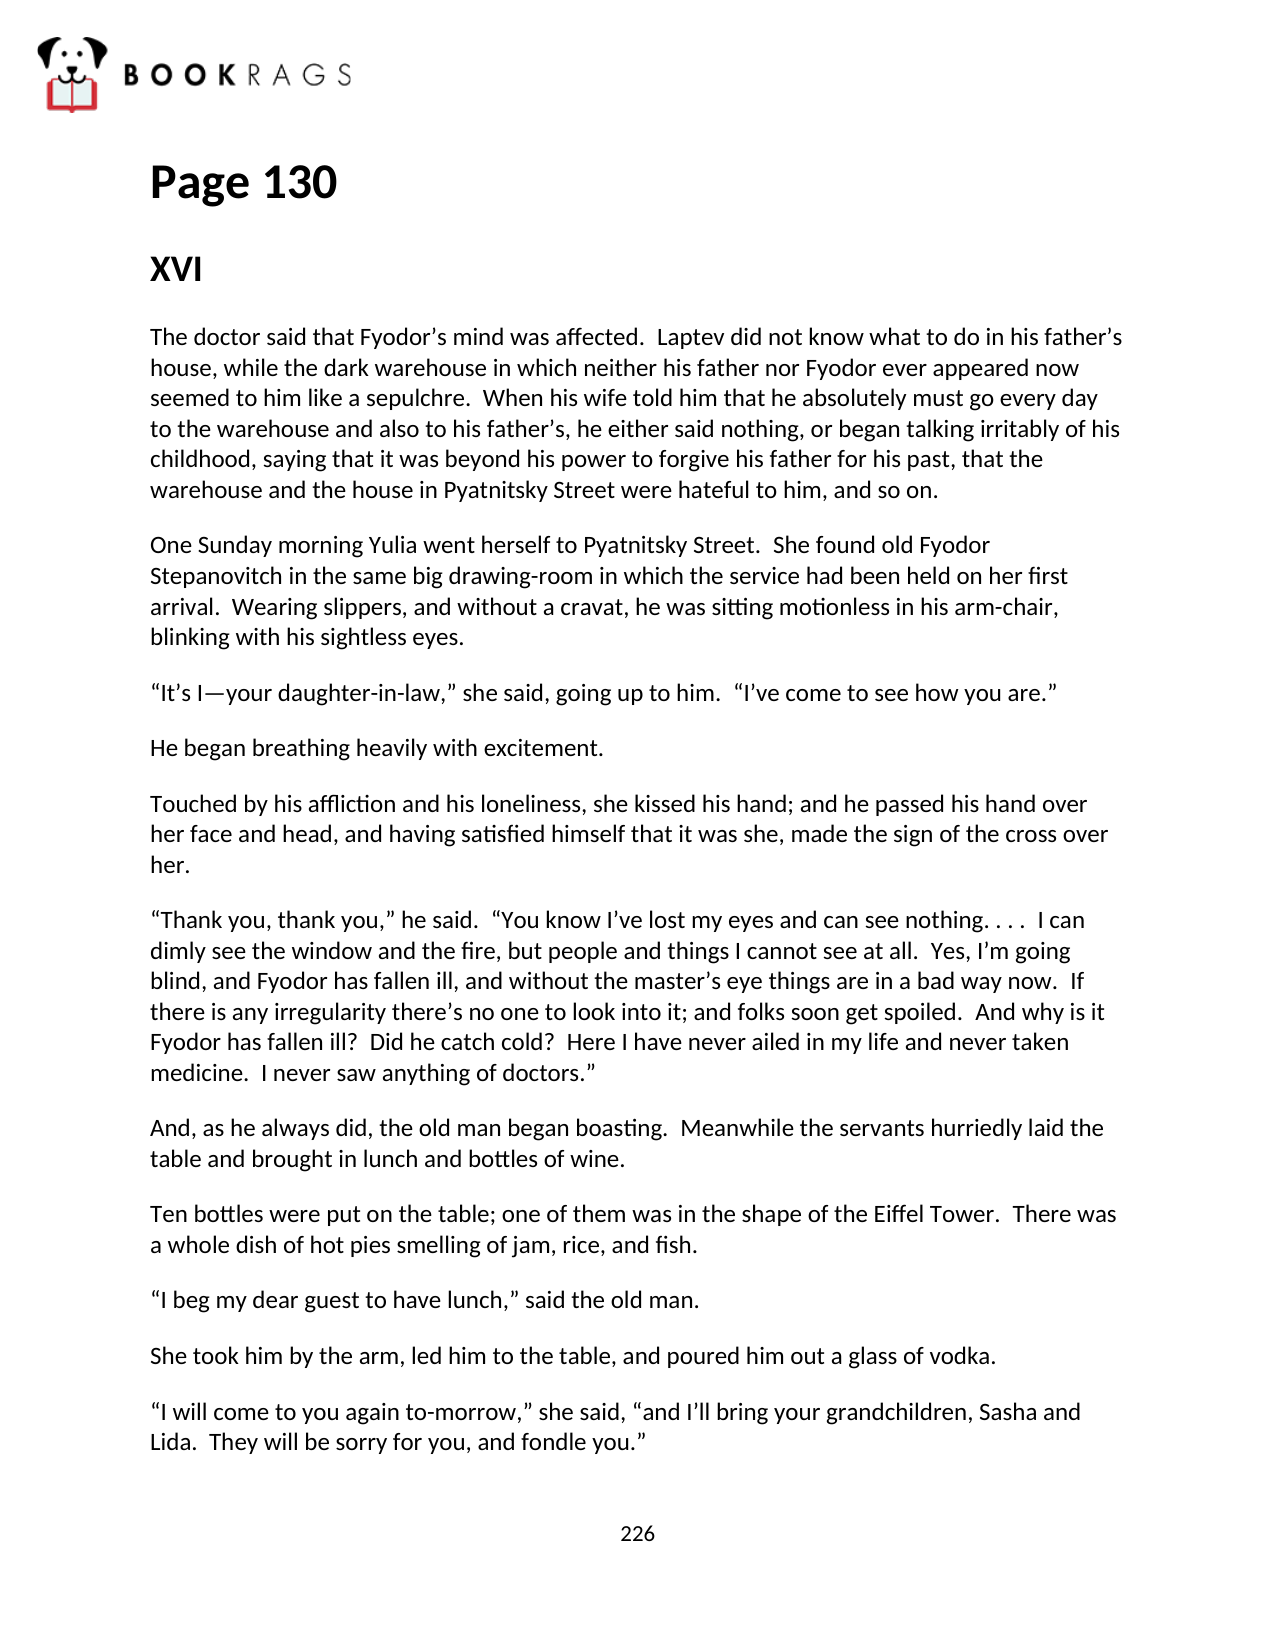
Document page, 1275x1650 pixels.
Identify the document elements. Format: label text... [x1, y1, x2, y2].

text Page 130 [150, 150, 1125, 211]
text And, as he always did, the old man began boasting. Meanwhile the servants hurriedly laid the table and brought in lunch and bottles of wine. [150, 1112, 1125, 1173]
picture [37, 37, 351, 113]
text The doctor said that Fyodor’s mind was affected. Laptev did not know what to do in his father’s house, while the dark warehouse in which neither his father nor Fyodor ever appeared now seemed to him like a sepulchre. When his wife told him that he absolutely must go every day to the warehouse and also to his father’s, he either said nothing, or began talking irritably of his childhood, saying that it was beyond his power to forgive his father for his past, that the warehouse and the house in Pyatnitsky Street were hateful to him, and so on. [150, 322, 1125, 505]
text “I will come to you again to-morrow,” she said, “and I’ll bring your grandchildren, Sasha and Lida. They will be sorry for you, and fondle you.” [150, 1396, 1125, 1457]
text XVI [150, 244, 1125, 290]
text He began breathing heavily with excitement. [150, 732, 1125, 763]
text “It’s I—­your daughter-in-law,” she said, going up to him. “I’ve come to see how you are.” [150, 677, 1125, 707]
text Ten bottles were put on the table; one of them was in the shape of the Eiffel Tower. There was a whole dish of hot pies smelling of jam, rice, and fish. [150, 1198, 1125, 1259]
text “I beg my dear guest to have lunch,” said the old man. [150, 1284, 1125, 1315]
text One Sunday morning Yulia went herself to Pyatnitsky Street. She found old Fyodor Stepanovitch in the same big drawing-room in which the service had been held on her first arrival. Wearing slippers, and without a cravat, he was sitting motionless in his arm-chair, blinking with his sightless eyes. [150, 530, 1125, 652]
text Touched by his affliction and his loneliness, she kissed his hand; and he passed his hand over her face and head, and having satisfied himself that it was she, made the sign of the cross over her. [150, 788, 1125, 879]
text She took him by the arm, led him to the table, and poured him out a glass of vodka. [150, 1340, 1125, 1371]
text “Thank you, thank you,” he said. “You know I’ve lost my eyes and can see nothing. . . . I can dimly see the window and the fire, but people and things I cannot see at all. Yes, I’m going blind, and Fyodor has fallen ill, and without the master’s eye things are in a bad way now. If there is any irregularity there’s no one to look into it; and folks soon get spoiled. And why is it Fyodor has fallen ill? Did he catch cold? Here I have never ailed in my life and never taken medicine. I never saw anything of doctors.” [150, 904, 1125, 1087]
